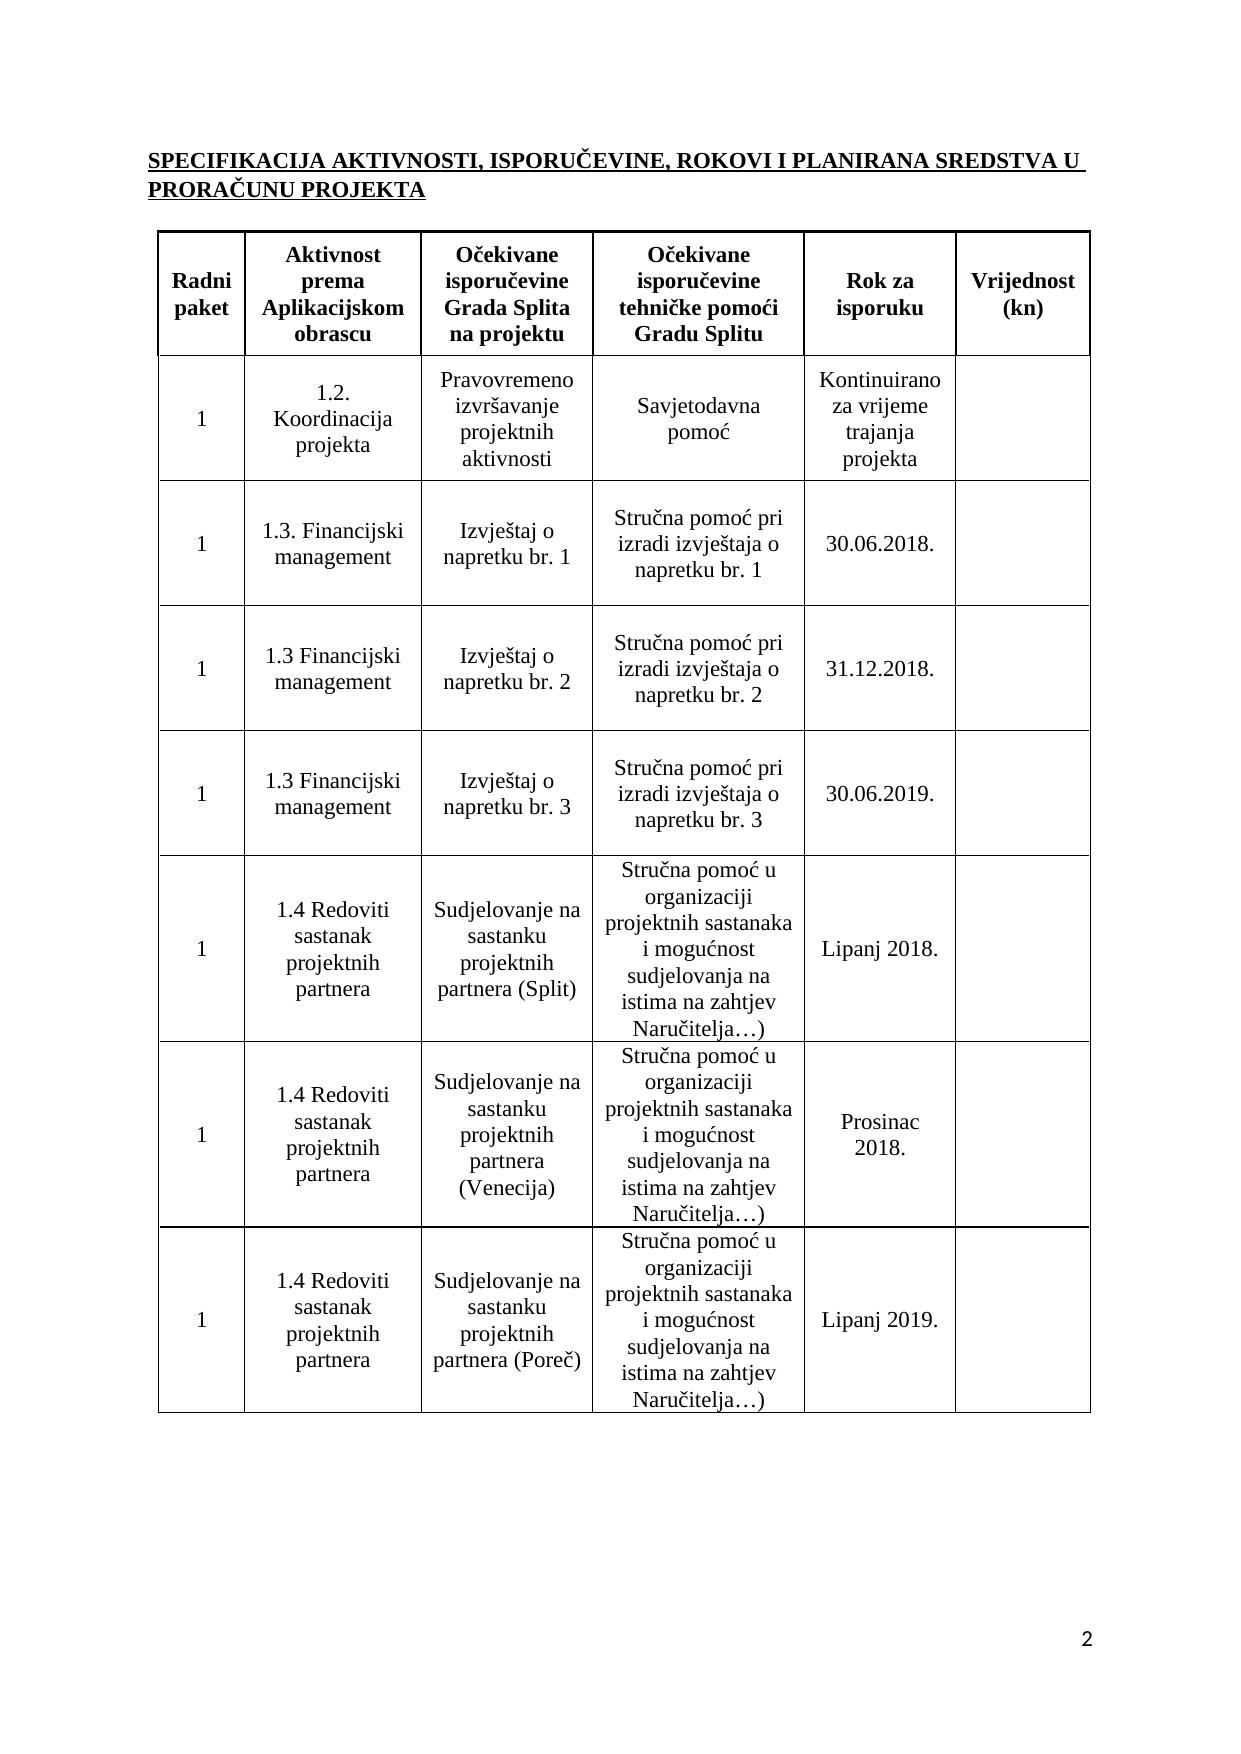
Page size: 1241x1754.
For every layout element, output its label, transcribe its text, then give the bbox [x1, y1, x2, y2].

table_cell 1 [159, 481, 244, 605]
table_cell [956, 1226, 1090, 1412]
table_cell 30.06.2018. [805, 481, 955, 605]
table_header Vrijednost (kn) [957, 233, 1089, 355]
table_cell 1 [159, 856, 244, 1041]
table_cell Lipanj 2018. [805, 856, 955, 1041]
table_cell Izvještaj o napretku br. 3 [422, 731, 592, 855]
table_cell Stručna pomoć u organizaciji projektnih sastanaka i mogućnost sudjelovanja na istima na zahtjev Naručitelja…) [593, 856, 804, 1041]
table_cell Sudjelovanje na sastanku projektnih partnera (Split) [422, 856, 592, 1041]
table_cell [956, 1041, 1090, 1226]
table_cell Sudjelovanje na sastanku projektnih partnera (Venecija) [422, 1042, 592, 1226]
table_cell 1 [159, 606, 244, 730]
table_header Očekivane isporučevine Grada Splita na projektu [422, 233, 592, 355]
table_cell 1.3 Financijski management [245, 606, 421, 730]
table_cell Pravovremeno izvršavanje projektnih aktivnosti [422, 356, 592, 480]
table_cell 1 [159, 356, 244, 480]
table_cell 1.4 Redoviti sastanak projektnih partnera [245, 1042, 421, 1226]
table_cell 1.3 Financijski management [245, 731, 421, 855]
table_cell 1 [159, 1227, 244, 1412]
table_header Radni paket [159, 233, 244, 355]
table_cell 1 [159, 731, 244, 855]
table_cell 31.12.2018. [805, 606, 955, 730]
table_cell Lipanj 2019. [805, 1228, 955, 1412]
table_cell 1.3. Financijski management [245, 481, 421, 605]
table_cell Kontinuirano za vrijeme trajanja projekta [805, 356, 955, 480]
table_cell Stručna pomoć pri izradi izvještaja o napretku br. 2 [593, 606, 804, 730]
table_cell 1.4 Redoviti sastanak projektnih partnera [245, 1228, 421, 1412]
text SPECIFIKACIJA AKTIVNOSTI, ISPORUČEVINE, ROKOVI I PLANIRANA SREDSTVA U PRORAČUNU PROJEKTA [148, 148, 1093, 202]
table_cell Stručna pomoć u organizaciji projektnih sastanaka i mogućnost sudjelovanja na istima na zahtjev Naručitelja…) [593, 1042, 804, 1226]
table_cell [956, 480, 1090, 605]
table_cell Izvještaj o napretku br. 1 [422, 481, 592, 605]
table_cell 1.2. Koordinacija projekta [245, 356, 421, 480]
table_cell 30.06.2019. [805, 731, 955, 855]
table_cell Stručna pomoć pri izradi izvještaja o napretku br. 3 [593, 731, 804, 855]
table_cell Stručna pomoć u organizaciji projektnih sastanaka i mogućnost sudjelovanja na istima na zahtjev Naručitelja…) [593, 1228, 804, 1412]
table_header Aktivnost prema Aplikacijskom obrascu [246, 233, 420, 355]
table_cell [956, 730, 1090, 855]
table_cell [956, 605, 1090, 730]
table_cell Sudjelovanje na sastanku projektnih partnera (Poreč) [422, 1228, 592, 1412]
table_cell Stručna pomoć pri izradi izvještaja o napretku br. 1 [593, 481, 804, 605]
table_header Rok za isporuku [805, 233, 955, 355]
table_cell Prosinac 2018. [805, 1042, 955, 1226]
table_cell Izvještaj o napretku br. 2 [422, 606, 592, 730]
table_cell [956, 356, 1090, 480]
table_cell [956, 855, 1090, 1041]
table_cell 1.4 Redoviti sastanak projektnih partnera [245, 856, 421, 1041]
table_cell Savjetodavna pomoć [593, 356, 804, 480]
table_cell 1 [159, 1042, 244, 1226]
table_header Očekivane isporučevine tehničke pomoći Gradu Splitu [594, 233, 803, 355]
